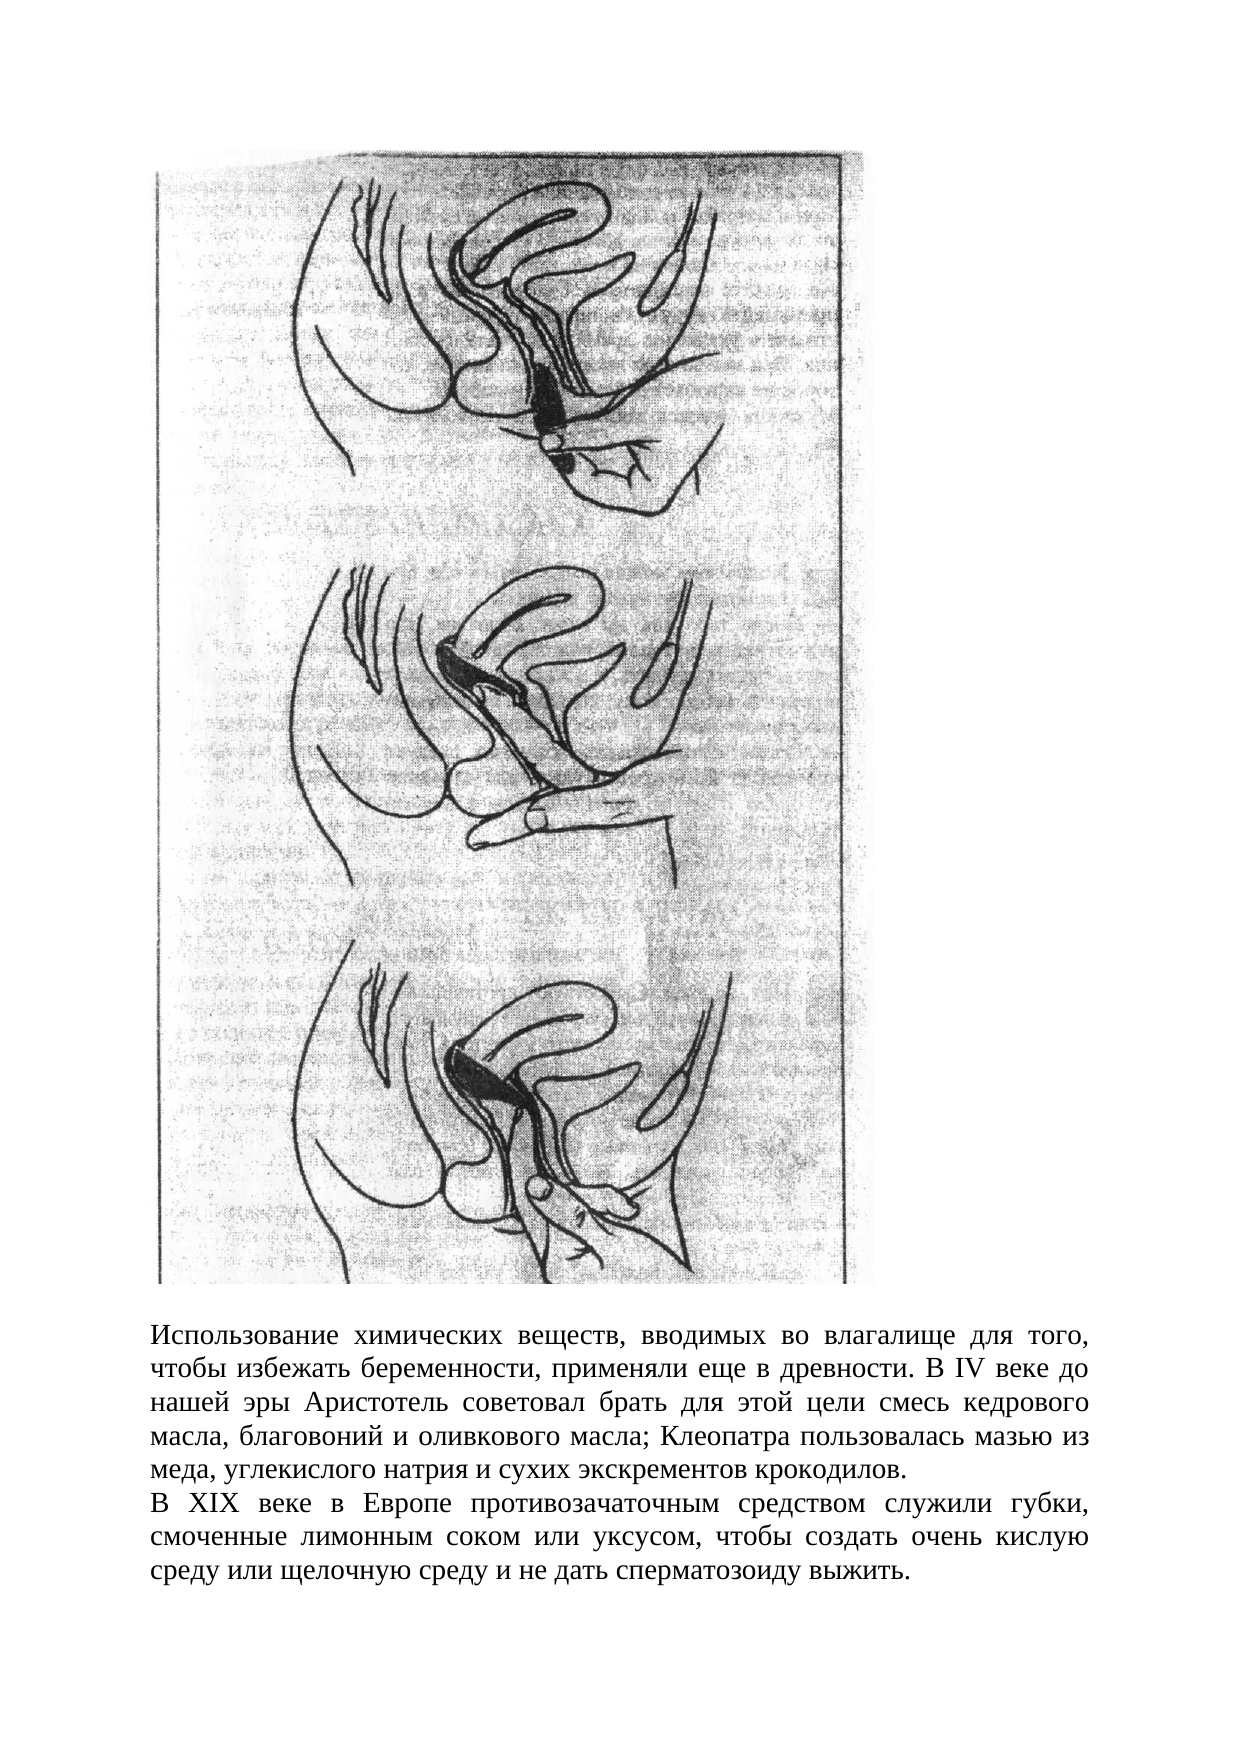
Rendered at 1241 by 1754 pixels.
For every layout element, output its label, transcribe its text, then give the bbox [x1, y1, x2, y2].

text В XIX веке в Европе противозачаточным средством служили губки, смоченные лимонным соком или уксусом, чтобы создать очень кислую среду или щелочную среду и не дать сперматозоиду выжить. [150, 1485, 1090, 1585]
picture [150, 150, 875, 1284]
text Использование химических веществ, вводимых во влагалище для того, чтобы избежать беременности, применяли еще в древности. В IV веке до нашей эры Аристотель советовал брать для этой цели смесь кедрового масла, благовоний и оливкового масла; Клеопатра пользовалась мазью из меда, углекислого натрия и сухих экскрементов крокодилов. [150, 1317, 1090, 1485]
